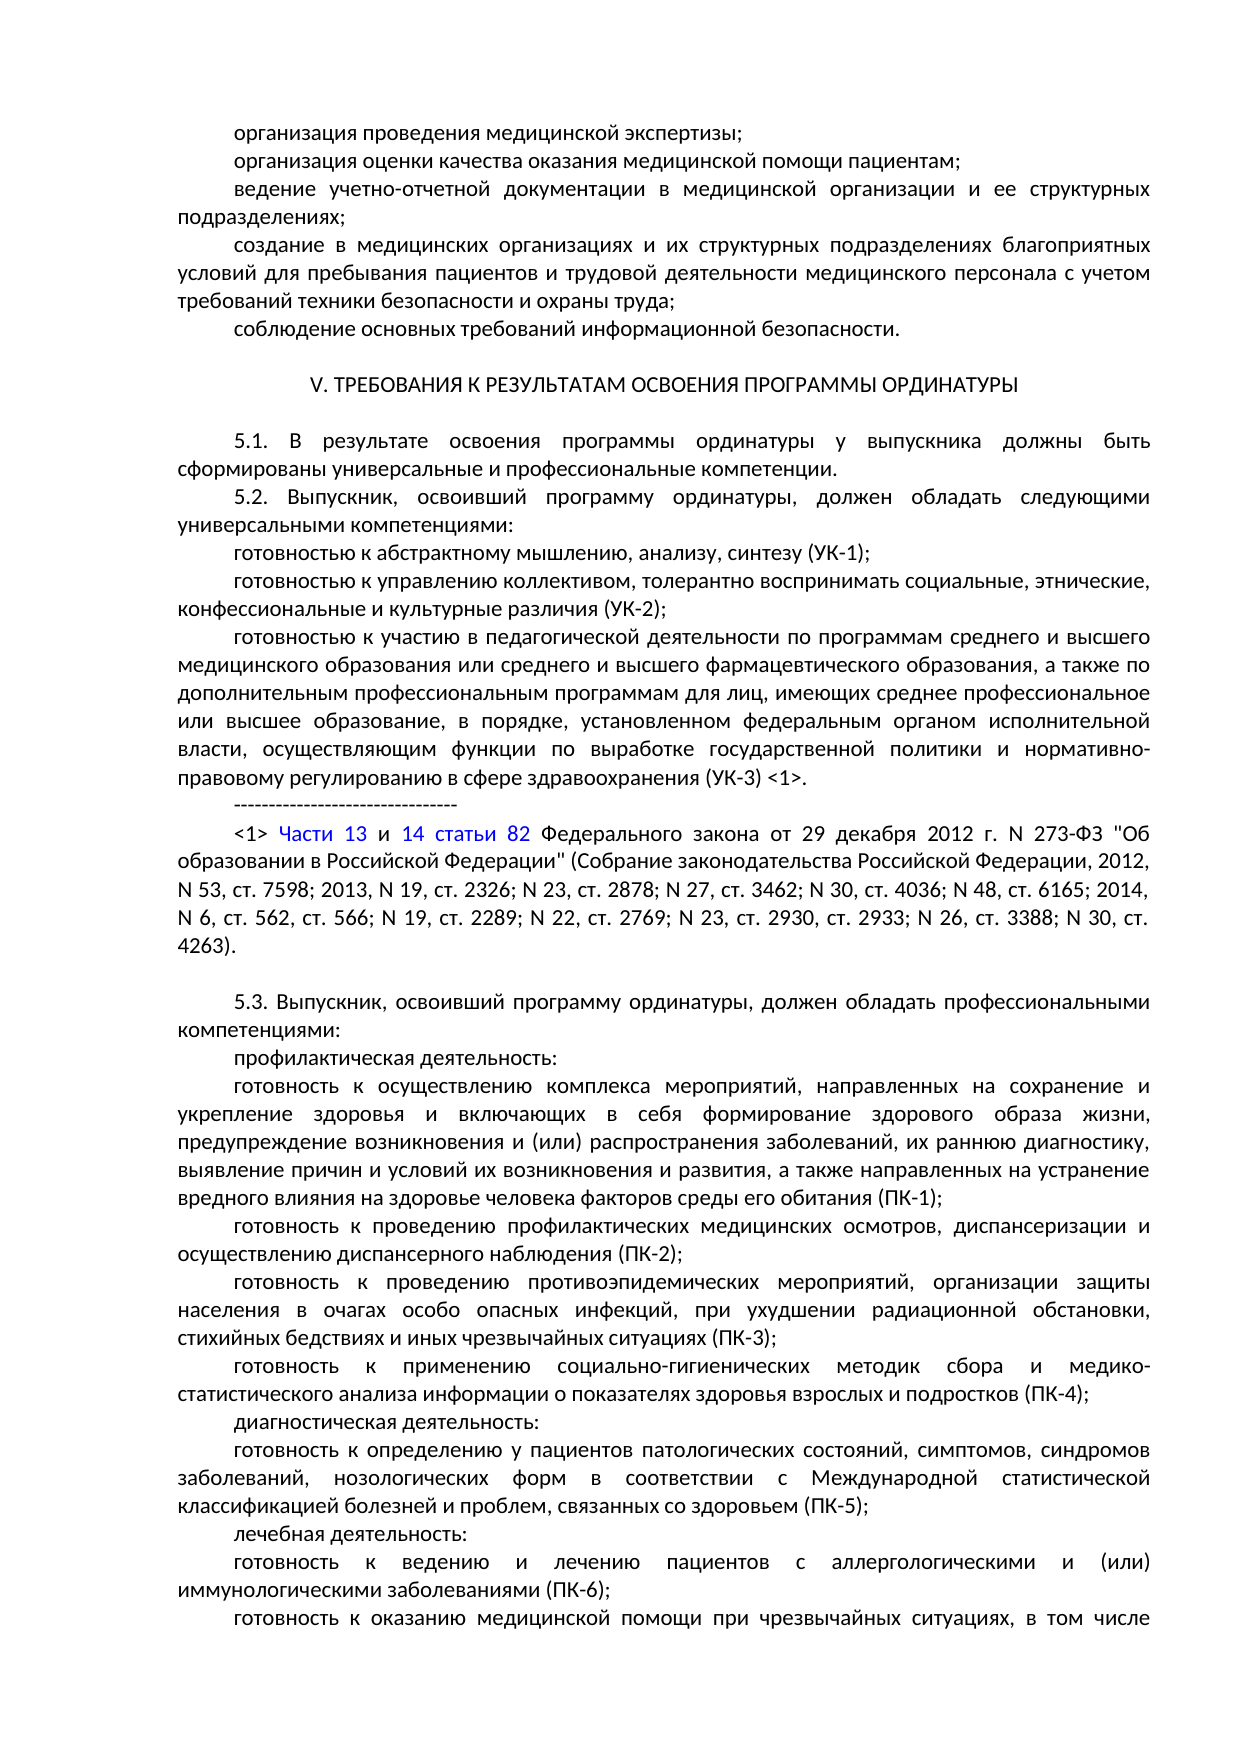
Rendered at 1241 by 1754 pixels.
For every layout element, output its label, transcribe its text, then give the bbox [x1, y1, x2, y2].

text V. ТРЕБОВАНИЯ К РЕЗУЛЬТАТАМ ОСВОЕНИЯ ПРОГРАММЫ ОРДИНАТУРЫ [177, 370, 1152, 398]
text готовность к проведению профилактических медицинских осмотров, диспансеризации и осуществлению диспансерного наблюдения (ПК-2); [177, 1211, 1152, 1267]
text -------------------------------- [177, 791, 1152, 819]
text организация проведения медицинской экспертизы; [177, 118, 1152, 146]
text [177, 1603, 1152, 1631]
text готовность к проведению противоэпидемических мероприятий, организации защиты населения в очагах особо опасных инфекций, при ухудшении радиационной обстановки, стихийных бедствиях и иных чрезвычайных ситуациях (ПК-3); [177, 1267, 1152, 1351]
text готовностью к участию в педагогической деятельности по программам среднего и высшего медицинского образования или среднего и высшего фармацевтического образования, а также по дополнительным профессиональным программам для лиц, имеющих среднее профессиональное или высшее образование, в порядке, установленном федеральным органом исполнительной власти, осуществляющим функции по выработке государственной политики и нормативно-правовому регулированию в сфере здравоохранения (УК-3) <1>. [177, 622, 1152, 791]
text готовностью к абстрактному мышлению, анализу, синтезу (УК-1); [177, 538, 1152, 566]
text готовность к определению у пациентов патологических состояний, симптомов, синдромов заболеваний, нозологических форм в соответствии с Международной статистической классификацией болезней и проблем, связанных со здоровьем (ПК-5); [177, 1435, 1152, 1519]
text готовность к ведению и лечению пациентов с аллергологическими и (или) иммунологическими заболеваниями (ПК-6); [177, 1547, 1152, 1603]
text готовность к применению социально-гигиенических методик сбора и медико-статистического анализа информации о показателях здоровья взрослых и подростков (ПК-4); [177, 1351, 1152, 1407]
text готовностью к управлению коллективом, толерантно воспринимать социальные, этнические, конфессиональные и культурные различия (УК-2); [177, 566, 1152, 622]
text ведение учетно-отчетной документации в медицинской организации и ее структурных подразделениях; [177, 174, 1152, 230]
text 5.1. В результате освоения программы ординатуры у выпускника должны быть сформированы универсальные и профессиональные компетенции. [177, 426, 1152, 482]
text готовность к осуществлению комплекса мероприятий, направленных на сохранение и укрепление здоровья и включающих в себя формирование здорового образа жизни, предупреждение возникновения и (или) распространения заболеваний, их раннюю диагностику, выявление причин и условий их возникновения и развития, а также направленных на устранение вредного влияния на здоровье человека факторов среды его обитания (ПК-1); [177, 1071, 1152, 1211]
text соблюдение основных требований информационной безопасности. [177, 314, 1152, 342]
text 5.2. Выпускник, освоивший программу ординатуры, должен обладать следующими универсальными компетенциями: [177, 482, 1152, 538]
text 5.3. Выпускник, освоивший программу ординатуры, должен обладать профессиональными компетенциями: [177, 987, 1152, 1043]
text профилактическая деятельность: [177, 1043, 1152, 1071]
text <1> Части 13 и 14 статьи 82 Федерального закона от 29 декабря 2012 г. N 273-ФЗ "Об образовании в Российской Федерации" (Собрание законодательства Российской Федерации, 2012, N 53, ст. 7598; 2013, N 19, ст. 2326; N 23, ст. 2878; N 27, ст. 3462; N 30, ст. 4036; N 48, ст. 6165; 2014, N 6, ст. 562, ст. 566; N 19, ст. 2289; N 22, ст. 2769; N 23, ст. 2930, ст. 2933; N 26, ст. 3388; N 30, ст. 4263). [177, 819, 1152, 959]
text создание в медицинских организациях и их структурных подразделениях благоприятных условий для пребывания пациентов и трудовой деятельности медицинского персонала с учетом требований техники безопасности и охраны труда; [177, 230, 1152, 314]
text диагностическая деятельность: [177, 1407, 1152, 1435]
text лечебная деятельность: [177, 1519, 1152, 1547]
text организация оценки качества оказания медицинской помощи пациентам; [177, 146, 1152, 174]
